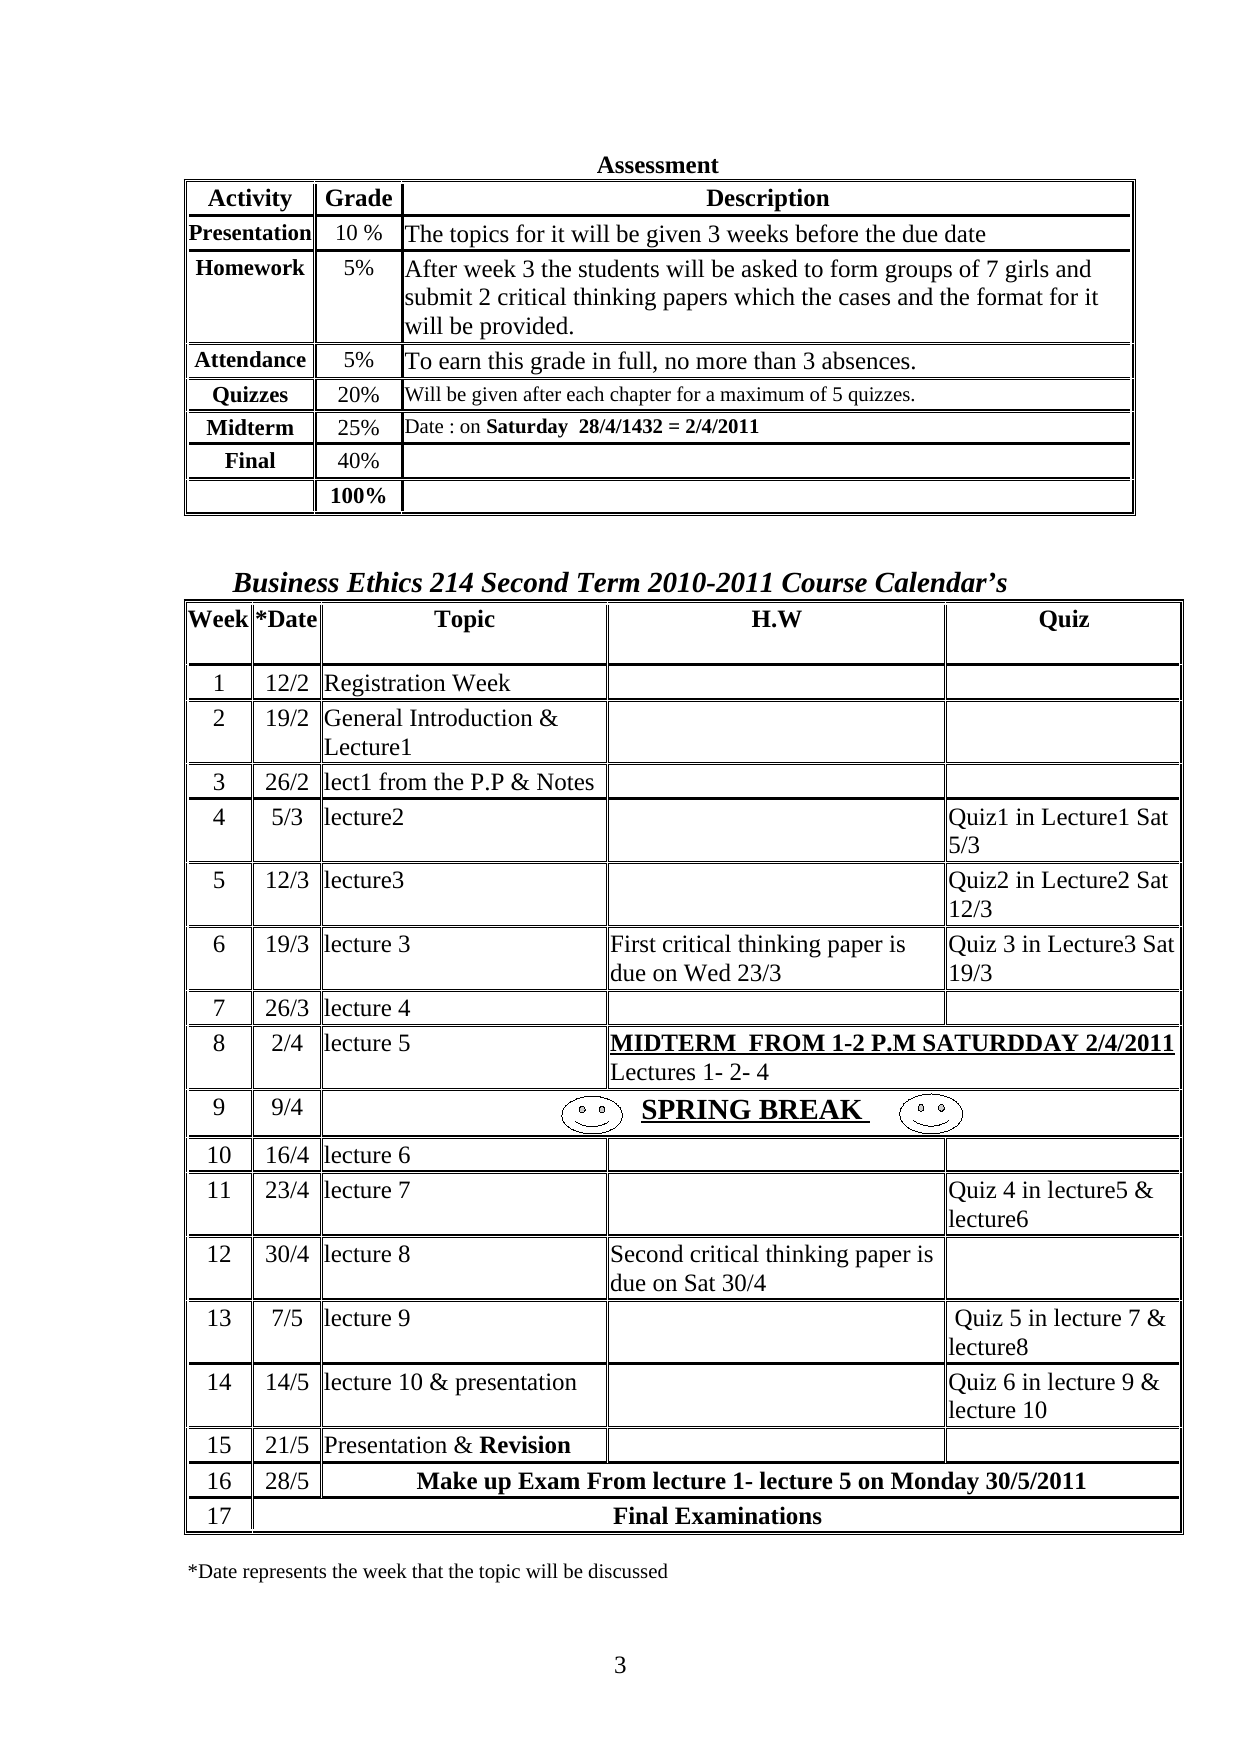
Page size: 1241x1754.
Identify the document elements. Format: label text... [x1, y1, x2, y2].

table_cell lecture 6 [323, 1139, 606, 1170]
table_cell Second critical thinking paper is due on Sat 30/4 [609, 1238, 944, 1298]
table_cell [609, 1302, 944, 1362]
table_cell 2/4 [254, 1027, 320, 1087]
table_cell 5 [185, 861, 252, 925]
table_cell 12/2 [254, 666, 320, 698]
table_cell Attendance [185, 342, 315, 377]
table_cell Registration Week [323, 666, 606, 698]
table_cell General Introduction & Lecture1 [323, 702, 606, 762]
table_cell [609, 666, 944, 698]
table_cell Quiz 5 in lecture 7 & lecture8 [947, 1298, 1181, 1362]
table_cell [609, 765, 944, 797]
table_cell After week 3 the students will be asked to form groups of 7 girls and submit 2 critical thinking papers which the cases and the format for it will be provided. [404, 249, 1132, 342]
table_header Week [187, 603, 252, 663]
table_cell lecture 3 [323, 928, 606, 988]
table_cell To earn this grade in full, no more than 3 absences. [402, 342, 1134, 377]
table_cell 28/5 [254, 1464, 320, 1496]
table_cell 16 [187, 1461, 251, 1496]
table_cell Will be given after each chapter for a maximum of 5 quizzes. [402, 377, 1134, 409]
table_cell 40% [317, 445, 401, 477]
table_cell Date : on Saturday 28/4/1432 = 2/4/2011 [404, 409, 1133, 442]
table_cell 17 [187, 1496, 252, 1531]
table_cell 5/3 [254, 800, 320, 861]
table_cell 11 [187, 1170, 251, 1234]
table_cell lecture 4 [323, 992, 606, 1024]
table_cell lecture 9 [323, 1302, 606, 1362]
table_cell 1 [185, 663, 251, 698]
table_header *Date [253, 603, 321, 663]
table_cell 3 [185, 762, 252, 797]
table_cell Quiz2 in Lecture2 Sat 12/3 [946, 861, 1182, 925]
table_cell [404, 442, 1132, 477]
table_cell [946, 762, 1182, 797]
table_cell 26/3 [254, 992, 320, 1024]
table_header Topic [321, 603, 608, 663]
table_cell 14 [187, 1362, 251, 1426]
table_cell 5% [317, 252, 401, 342]
table_cell 8 [185, 1024, 252, 1087]
table_cell 2 [187, 698, 251, 762]
table_cell [402, 477, 1133, 512]
table_cell 5% [317, 345, 401, 377]
table_header Quiz [946, 603, 1180, 663]
table_cell Final [187, 442, 313, 477]
table_cell Make up Exam From lecture 1- lecture 5 on Monday 30/5/2011 [323, 1461, 1180, 1496]
table_cell Quiz 4 in lecture5 & lecture6 [947, 1170, 1181, 1234]
table_cell lecture 5 [323, 1027, 606, 1087]
table_cell 12/3 [254, 864, 320, 925]
table_cell lecture 8 [323, 1238, 606, 1298]
table_cell lecture 10 & presentation [323, 1365, 606, 1426]
text Business Ethics 214 Second Term 2010-2011 Course Calendar’s [187, 566, 1053, 599]
table_cell [609, 800, 944, 861]
table_cell [609, 1174, 944, 1234]
table_cell 7 [187, 989, 251, 1024]
table_header Grade [315, 180, 402, 214]
table_cell 9/4 [254, 1091, 320, 1135]
table_cell 16/4 [254, 1139, 320, 1170]
table_cell lect1 from the P.P & Notes [323, 765, 606, 797]
table_cell [187, 477, 315, 512]
table_cell lecture2 [323, 800, 606, 861]
table_cell [609, 864, 944, 925]
table_cell 19/3 [254, 928, 320, 988]
table_cell 4 [187, 797, 251, 861]
table_cell lecture 7 [323, 1174, 606, 1234]
table_cell [947, 1135, 1181, 1170]
table_cell First critical thinking paper is due on Wed 23/3 [609, 928, 944, 988]
table_cell 20% [317, 380, 401, 409]
table_cell lecture3 [323, 864, 606, 925]
table_cell Presentation [187, 214, 313, 249]
table_header H.W [608, 603, 946, 663]
table_cell 15 [185, 1426, 252, 1461]
table_cell 6 [185, 925, 252, 988]
text Assessment [187, 150, 1053, 179]
text *Date represents the week that the topic will be discussed [187, 1559, 1053, 1583]
table_cell [947, 989, 1181, 1024]
table_cell 25% [317, 413, 401, 442]
table_cell 10 % [317, 217, 401, 249]
table_header Description [402, 182, 1132, 214]
table_cell [609, 702, 944, 762]
table_cell [946, 1426, 1182, 1461]
table_cell 30/4 [254, 1238, 320, 1298]
table_cell 23/4 [254, 1174, 320, 1234]
table_cell [947, 663, 1182, 698]
table_cell 100% [315, 481, 402, 512]
table_cell Presentation & Revision [323, 1429, 606, 1461]
table_cell [609, 992, 944, 1024]
table_cell 12 [187, 1234, 251, 1298]
table_cell 14/5 [254, 1365, 320, 1426]
table_cell 13 [187, 1298, 251, 1362]
table_cell [947, 1234, 1181, 1298]
table_cell Midterm [187, 409, 313, 442]
table_cell 19/2 [254, 702, 320, 762]
table_cell Final Examinations [253, 1496, 1180, 1531]
table_cell 9 [187, 1088, 251, 1135]
table_cell Quiz 3 in Lecture3 Sat 19/3 [946, 925, 1182, 988]
table_cell 26/2 [254, 765, 320, 797]
table_cell [947, 698, 1181, 762]
table_cell Quiz 6 in lecture 9 & lecture 10 [947, 1362, 1180, 1426]
table_cell 21/5 [254, 1429, 320, 1461]
table_cell MIDTERM FROM 1-2 P.M SATURDDAY 2/4/2011 Lectures 1- 2- 4 [608, 1024, 1182, 1087]
table_cell Quizzes [185, 377, 315, 409]
table_cell [609, 1365, 944, 1426]
table_cell The topics for it will be given 3 weeks before the due date [404, 214, 1132, 249]
table_header Activity [185, 180, 315, 214]
table_cell 10 [187, 1135, 251, 1170]
table_cell [609, 1429, 944, 1461]
table_cell Quiz1 in Lecture1 Sat 5/3 [947, 797, 1180, 861]
table_cell SPRING BREAK [323, 1088, 1181, 1135]
table_cell [609, 1139, 944, 1170]
table_cell Homework [187, 249, 313, 342]
table_cell 7/5 [254, 1302, 320, 1362]
